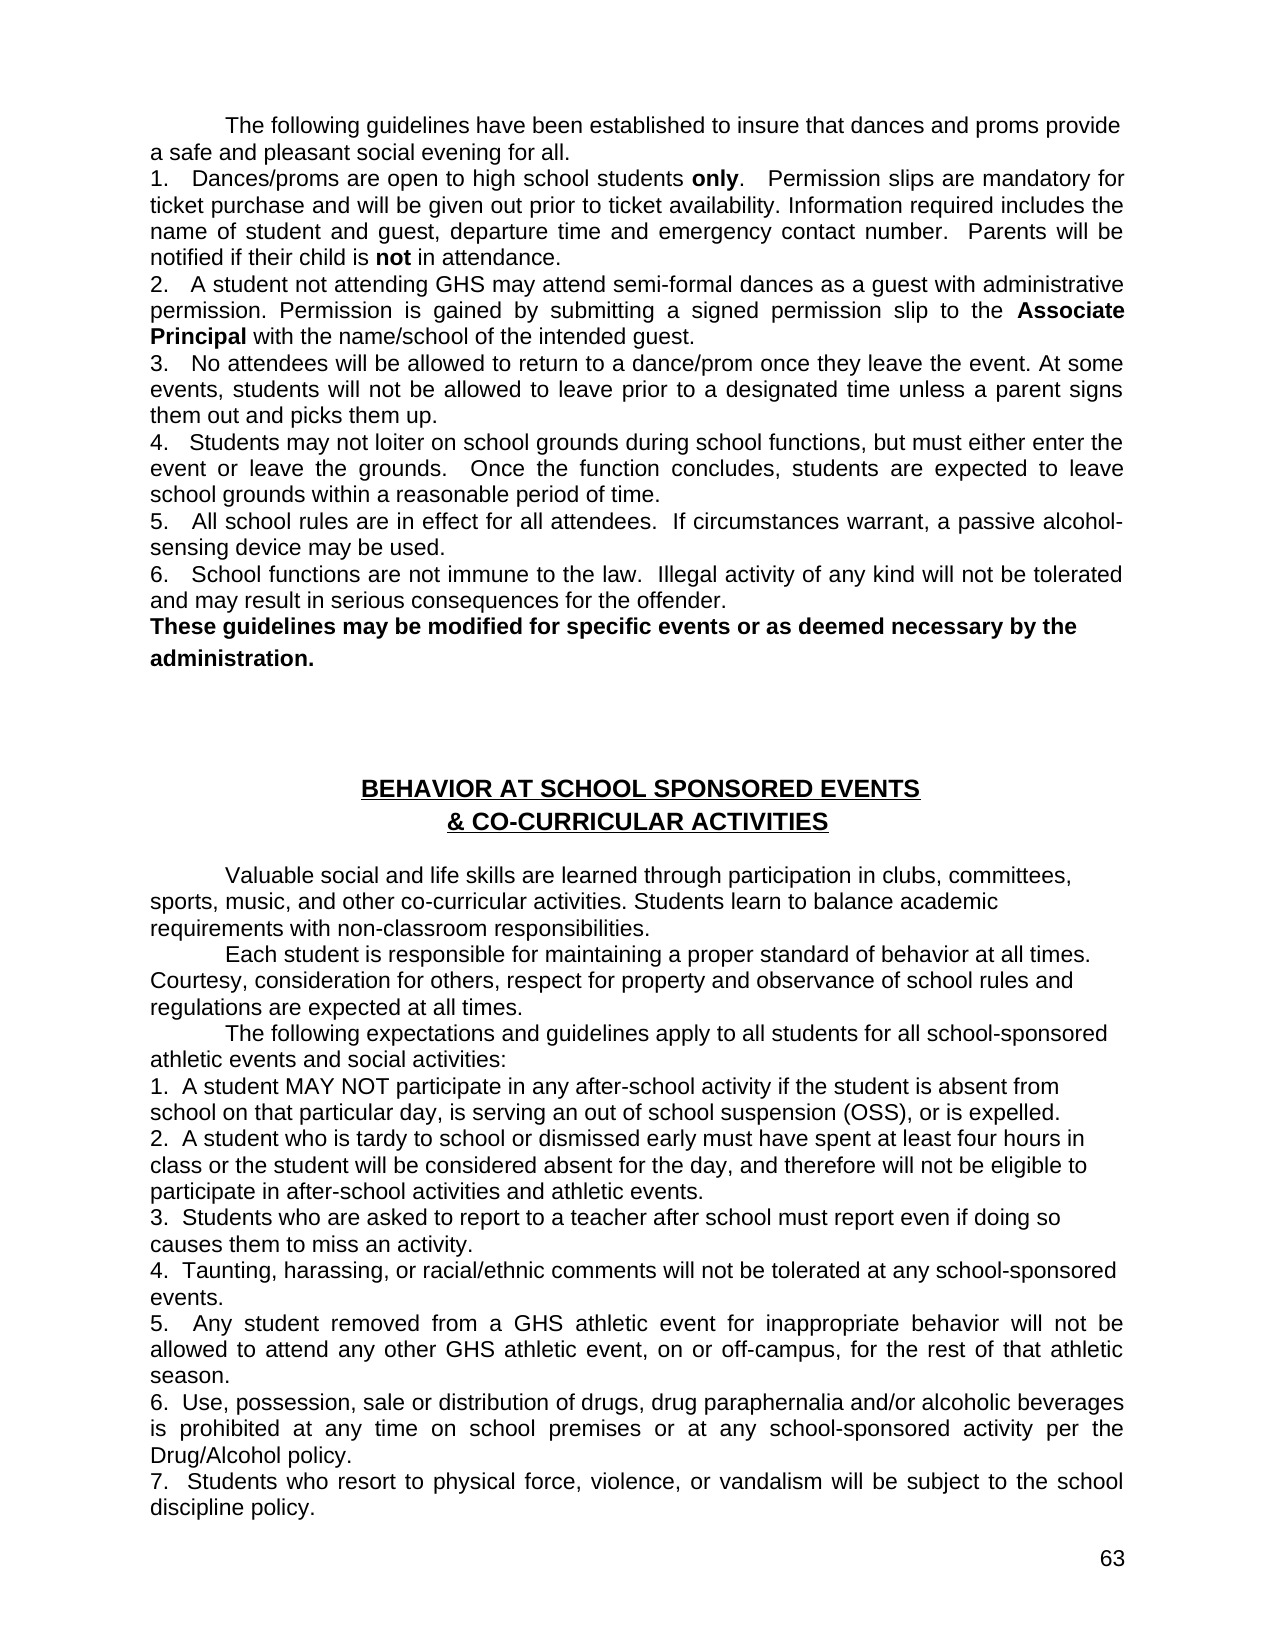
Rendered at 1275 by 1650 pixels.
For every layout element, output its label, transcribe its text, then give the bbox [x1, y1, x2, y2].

text BEHAVIOR AT SCHOOL SPONSORED EVENTS [150, 774, 1125, 802]
text 5. All school rules are in effect for all attendees. If circumstances warrant, a passive alcohol-sensing device may be used. [150, 508, 1125, 561]
text The following expectations and guidelines apply to all students for all school-sponsored athletic events and social activities: [150, 1020, 1125, 1073]
text 4. Taunting, harassing, or racial/ethnic comments will not be tolerated at any school-sponsored events. [150, 1257, 1125, 1310]
text 1. Dances/proms are open to high school students only. Permission slips are mandatory for ticket purchase and will be given out prior to ticket availability. Information required includes the name of student and guest, departure time and emergency contact number. Parents will be notified if their child is not in attendance. [150, 165, 1125, 271]
text These guidelines may be modified for specific events or as deemed necessary by the administration. [150, 613, 1125, 672]
text The following guidelines have been established to insure that dances and proms provide a safe and pleasant social evening for all. [150, 112, 1125, 165]
text Valuable social and life skills are learned through participation in clubs, committees, sports, music, and other co-curricular activities. Students learn to balance academic requirements with non-classroom responsibilities. [150, 862, 1125, 941]
text 2. A student not attending GHS may attend semi-formal dances as a guest with administrative permission. Permission is gained by submitting a signed permission slip to the Associate Principal with the name/school of the intended guest. [150, 271, 1125, 350]
text Each student is responsible for maintaining a proper standard of behavior at all times. Courtesy, consideration for others, respect for property and observance of school rules and regulations are expected at all times. [150, 941, 1125, 1020]
text 7. Students who resort to physical force, violence, or vandalism will be subject to the school discipline policy. [150, 1468, 1125, 1521]
text 6. Use, possession, sale or distribution of drugs, drug paraphernalia and/or alcoholic beverages is prohibited at any time on school premises or at any school-sponsored activity per the Drug/Alcohol policy. [150, 1389, 1125, 1468]
text 3. Students who are asked to report to a teacher after school must report even if doing so causes them to miss an activity. [150, 1204, 1125, 1257]
text 2. A student who is tardy to school or dismissed early must have spent at least four hours in class or the student will be considered absent for the day, and therefore will not be eligible to participate in after-school activities and athletic events. [150, 1125, 1125, 1204]
text & CO-CURRICULAR ACTIVITIES [150, 807, 1125, 835]
text 6. School functions are not immune to the law. Illegal activity of any kind will not be tolerated and may result in serious consequences for the offender. [150, 561, 1125, 613]
text 4. Students may not loiter on school grounds during school functions, but must either enter the event or leave the grounds. Once the function concludes, students are expected to leave school grounds within a reasonable period of time. [150, 429, 1125, 508]
text 3. No attendees will be allowed to return to a dance/prom once they leave the event. At some events, students will not be allowed to leave prior to a designated time unless a parent signs them out and picks them up. [150, 350, 1125, 429]
text 5. Any student removed from a GHS athletic event for inappropriate behavior will not be allowed to attend any other GHS athletic event, on or off-campus, for the rest of that athletic season. [150, 1310, 1125, 1389]
text 1. A student MAY NOT participate in any after-school activity if the student is absent from school on that particular day, is serving an out of school suspension (OSS), or is expelled. [150, 1073, 1125, 1125]
